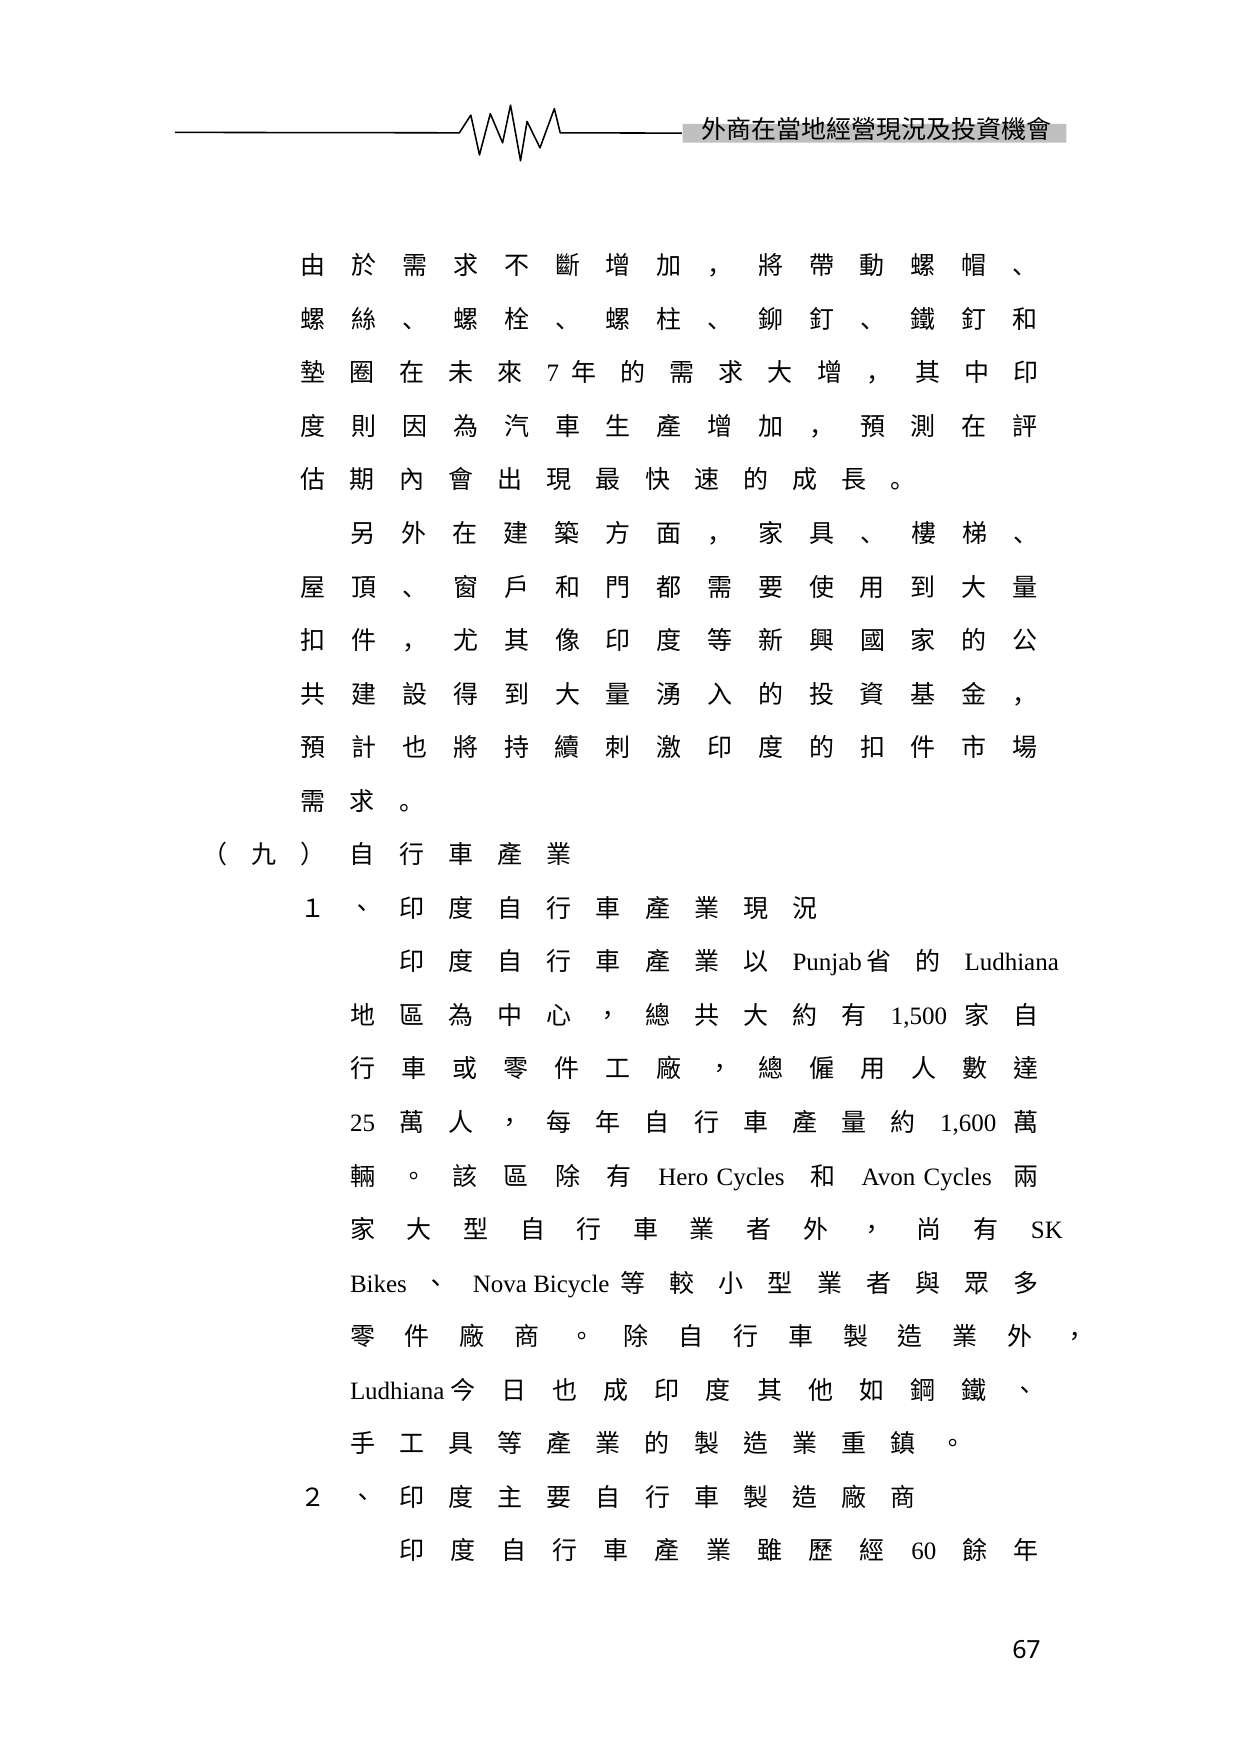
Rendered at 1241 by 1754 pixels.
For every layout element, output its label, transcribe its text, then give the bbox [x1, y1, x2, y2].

text 印度自行車產業以Punjab省的Ludhiana地區為中心，總共大約有1,500家自行車或零件工廠，總僱用人數達25萬人，每年自行車產量約1,600萬輛。該區除有Hero Cycles和Avon Cycles兩家大型自行車業者外，尚有SK Bikes、Nova Bicycle等較小型業者與眾多零件廠商。除自行車製造業外，Ludhiana今日也成印度其他如鋼鐵、手工具等產業的製造業重鎮。 [325, 933, 1063, 1469]
text ２、印度主要自行車製造廠商 [276, 1469, 1063, 1522]
text １、印度自行車產業現況 [276, 880, 1063, 933]
text 另外在建築方面，家具、樓梯、屋頂、窗戶和門都需要使用到大量扣件，尤其像印度等新興國家的公共建設得到大量湧入的投資基金，預計也將持續刺激印度的扣件市場需求。 [276, 505, 1063, 826]
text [276, 237, 1063, 505]
text （九）自行車產業 [202, 826, 1063, 880]
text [325, 1522, 1063, 1576]
